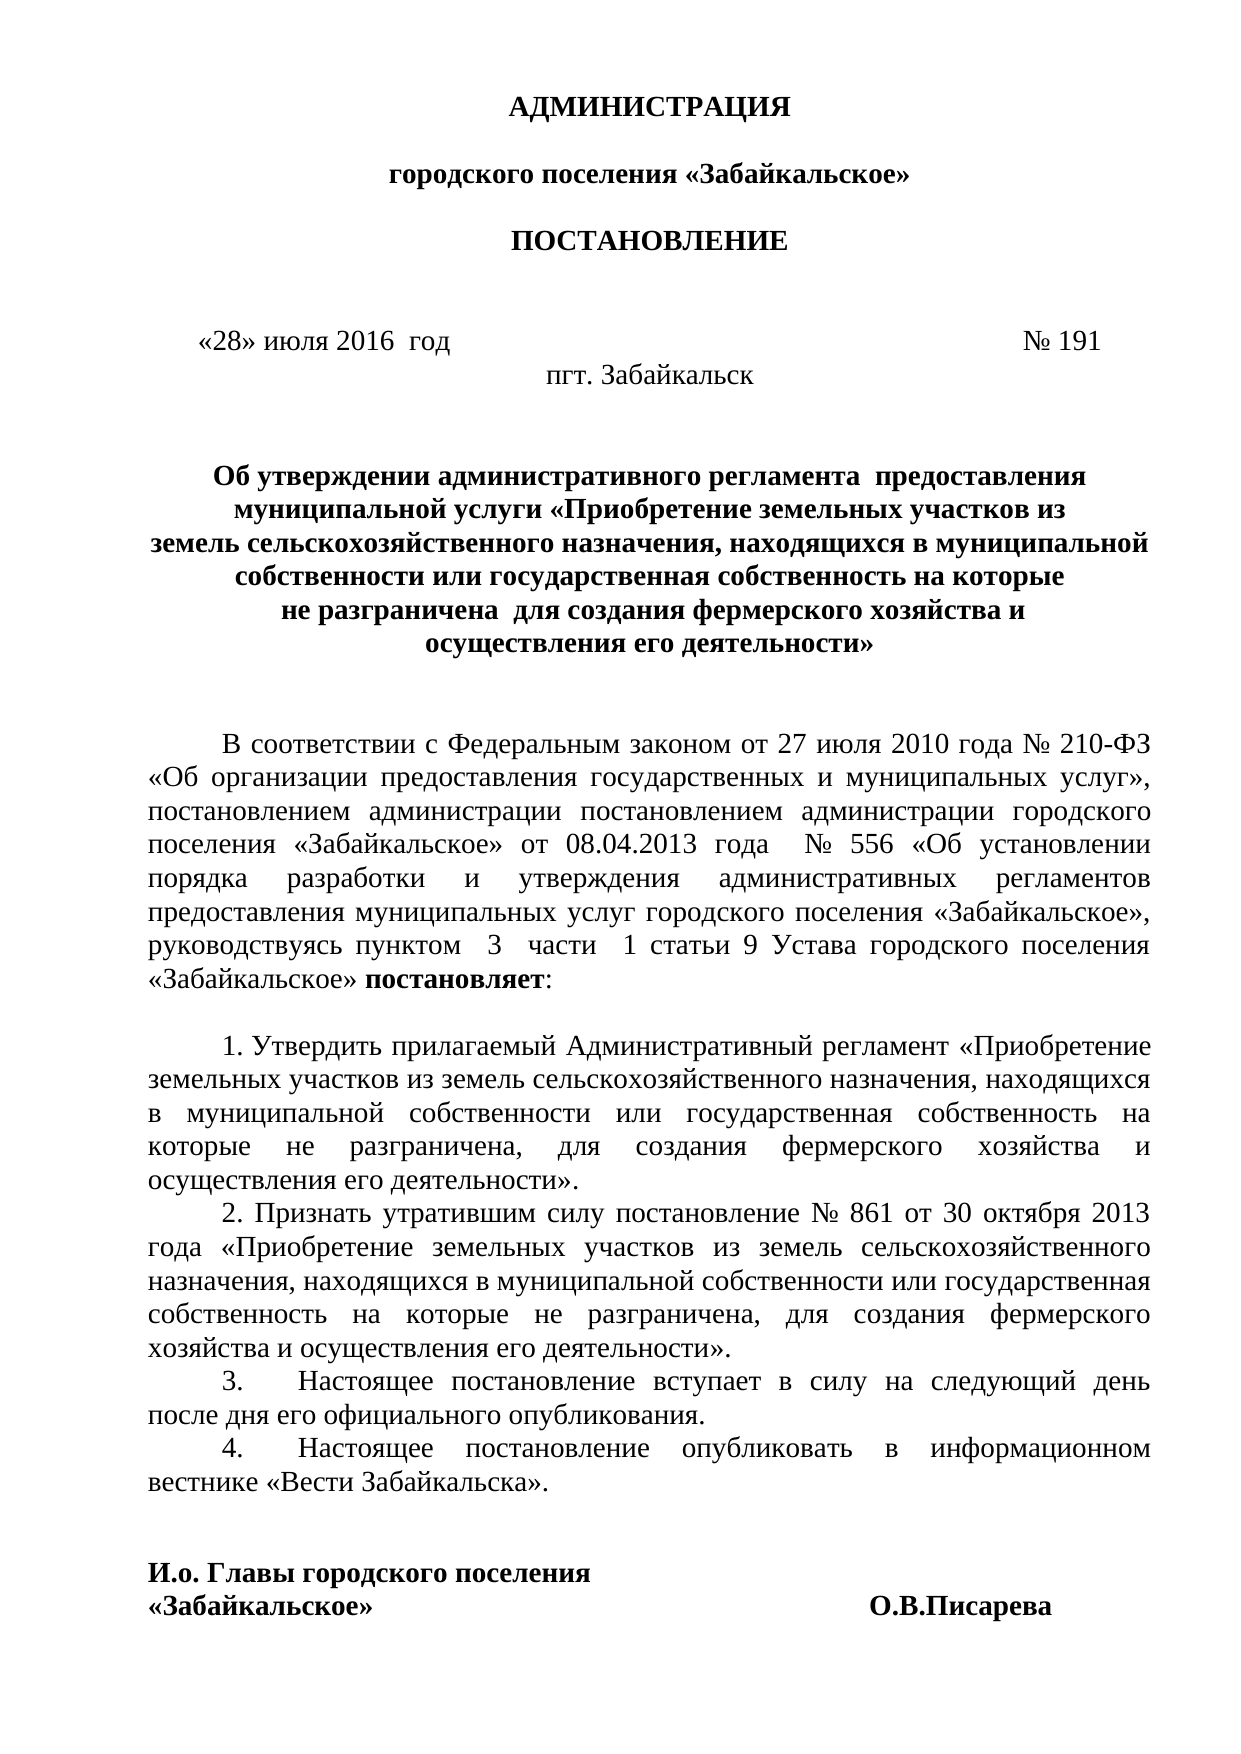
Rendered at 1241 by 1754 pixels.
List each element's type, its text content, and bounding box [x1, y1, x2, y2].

title АДМИНИСТРАЦИЯ [148, 89, 1152, 122]
text 2. Признать утратившим силу постановление № 861 от 30 октября 2013 года «Приобретение земельных участков из земель сельскохозяйственного назначения, находящихся в муниципальной собственности или государственная собственность на которые не разграничена, для создания фермерского хозяйства и осуществления его деятельности». [148, 1196, 1152, 1363]
title «Забайкальское» О.В.Писарева [148, 1588, 1152, 1622]
title И.о. Главы городского поселения [148, 1555, 1152, 1588]
text осуществления его деятельности» [148, 625, 1152, 659]
title городского поселения «Забайкальское» [148, 156, 1152, 189]
text не разграничена для создания фермерского хозяйства и [148, 592, 1152, 625]
text В соответствии с Федеральным законом от 27 июля 2010 года № 210-ФЗ «Об организации предоставления государственных и муниципальных услуг», постановлением администрации постановлением администрации городского поселения «Забайкальское» от 08.04.2013 года № 556 «Об установлении порядка разработки и утверждения административных регламентов предоставления муниципальных услуг городского поселения «Забайкальское», руководствуясь пунктом 3 части 1 статьи 9 Устава городского поселения «Забайкальское» постановляет: [148, 726, 1152, 994]
text земель сельскохозяйственного назначения, находящихся в муниципальной собственности или государственная собственность на которые [148, 525, 1152, 592]
title «28» июля 2016 год № 191 [148, 323, 1152, 357]
title Настоящее постановление вступает в силу на следующий день после дня его официального опубликования. [148, 1363, 1152, 1430]
text Об утверждении административного регламента предоставления муниципальной услуги «Приобретение земельных участков из [148, 458, 1152, 525]
title пгт. Забайкальск [148, 357, 1152, 391]
title Настоящее постановление опубликовать в информационном вестнике «Вести Забайкальска». [148, 1430, 1152, 1497]
text 1. Утвердить прилагаемый Административный регламент «Приобретение земельных участков из земель сельскохозяйственного назначения, находящихся в муниципальной собственности или государственная собственность на которые не разграничена, для создания фермерского хозяйства и осуществления его деятельности». [148, 1028, 1152, 1196]
text ПОСТАНОВЛЕНИЕ [148, 223, 1152, 256]
